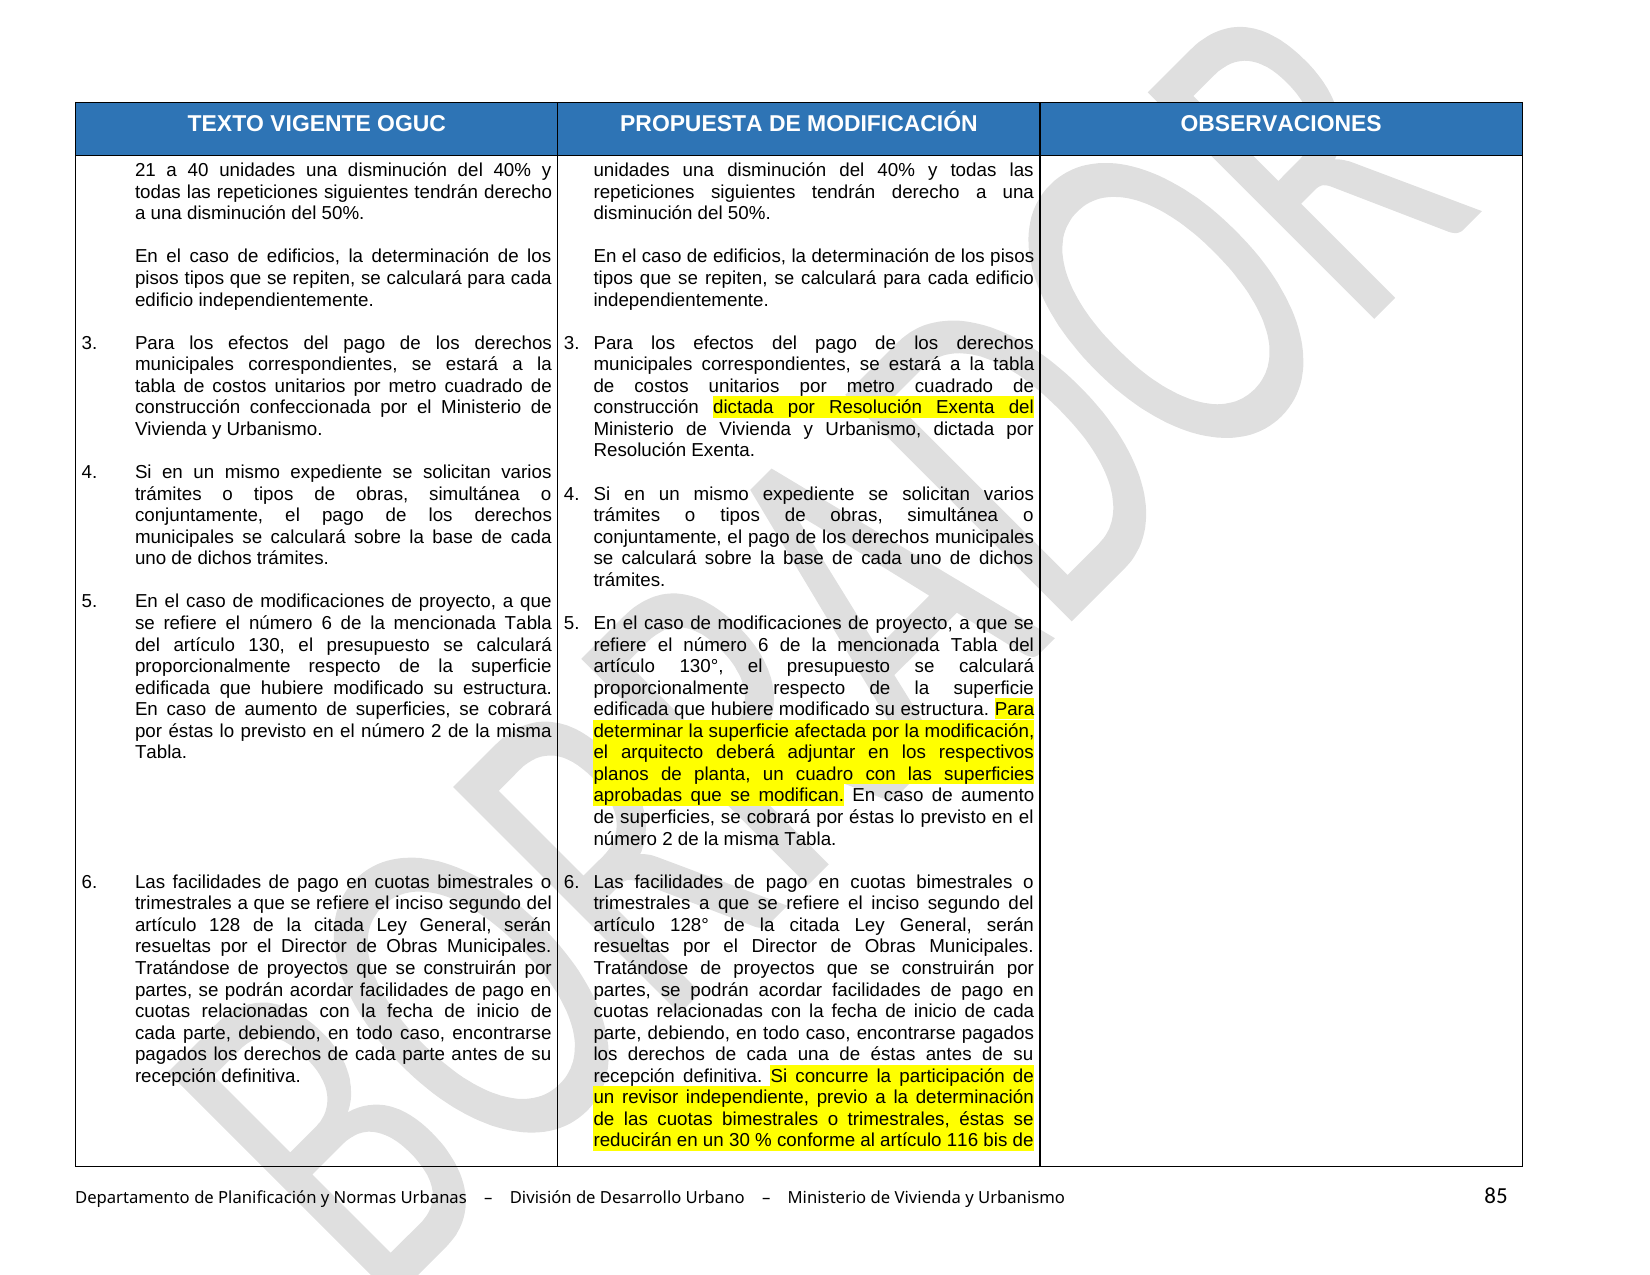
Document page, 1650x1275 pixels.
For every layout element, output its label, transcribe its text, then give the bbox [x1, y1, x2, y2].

table_header OBSERVACIONES [1041, 103, 1522, 155]
table_header PROPUESTA DE MODIFICACIÓN [558, 103, 1039, 155]
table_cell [76, 156, 557, 1166]
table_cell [558, 156, 1039, 1166]
table_cell [1041, 156, 1522, 1166]
table_header TEXTO VIGENTE OGUC [76, 103, 557, 155]
